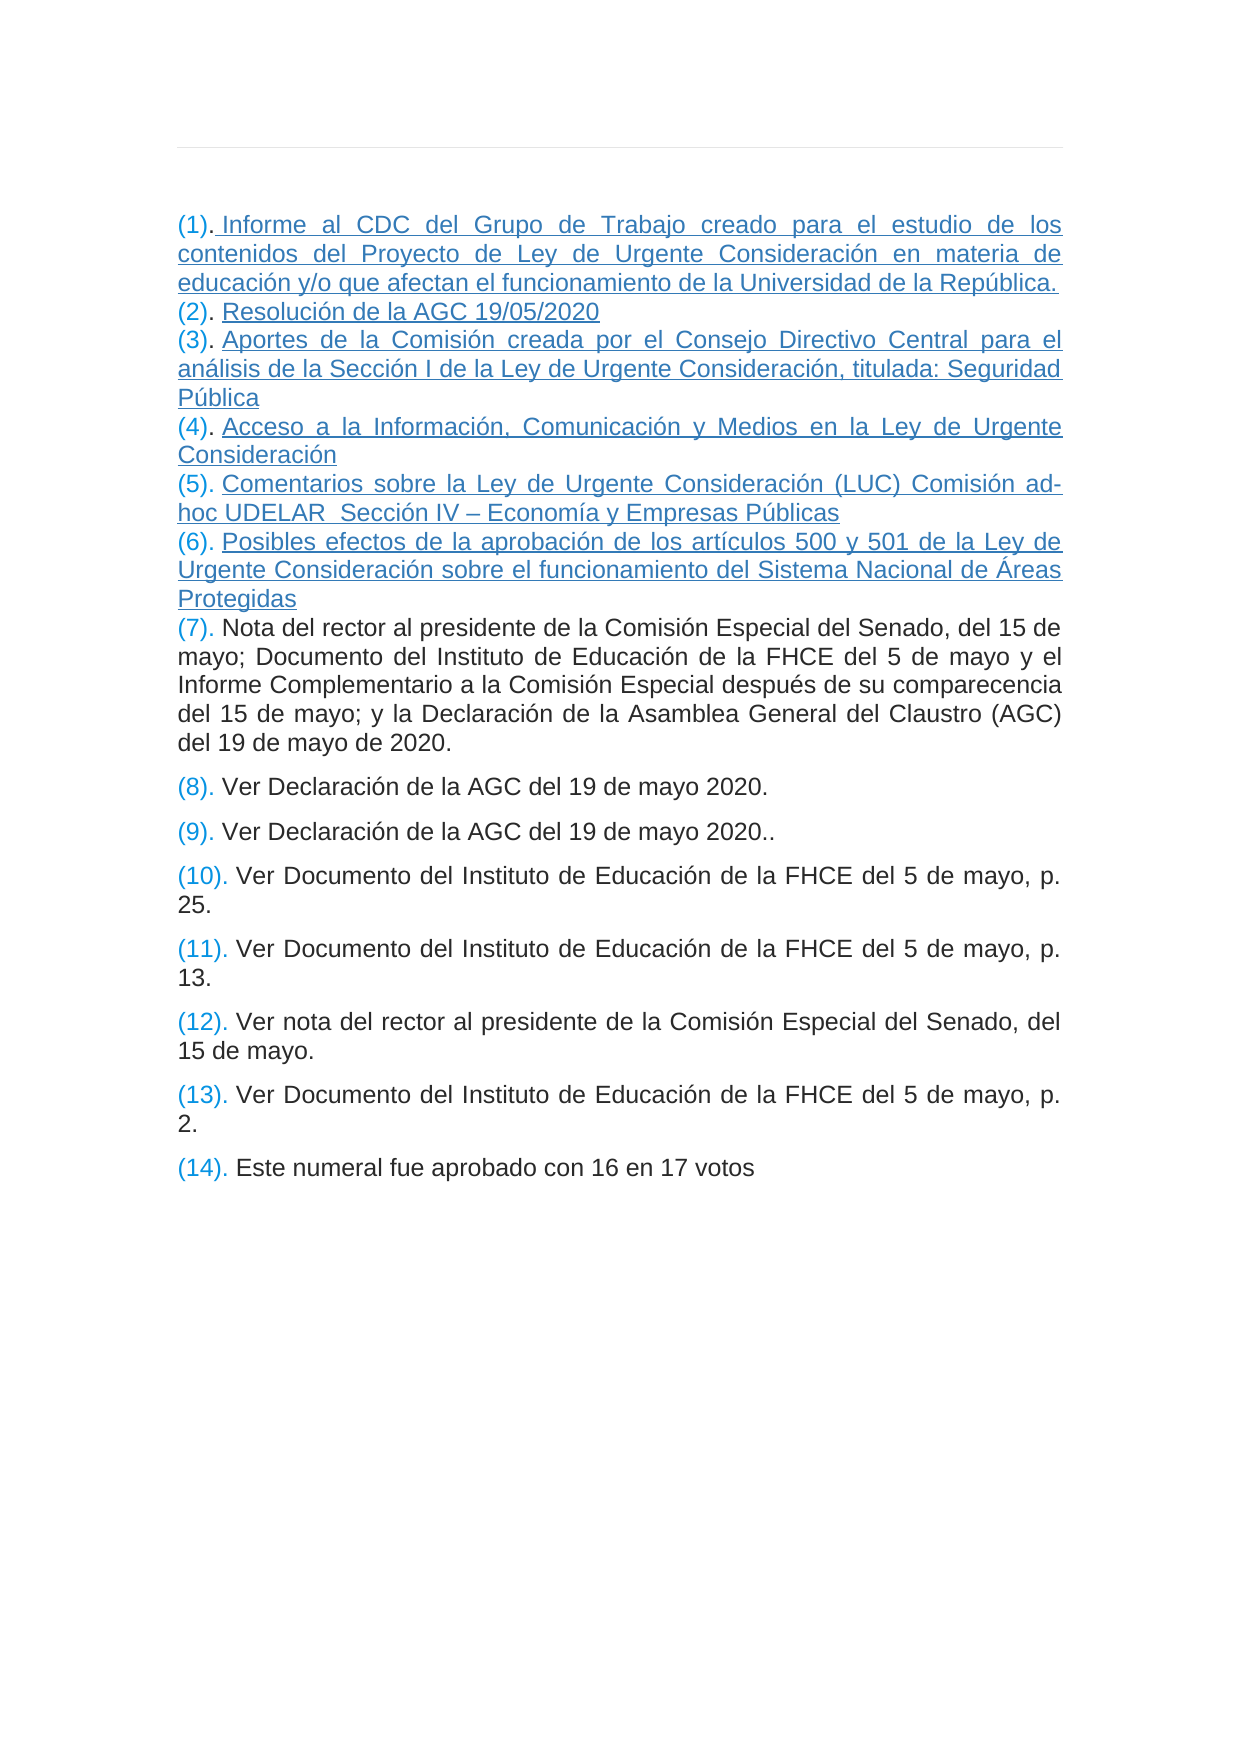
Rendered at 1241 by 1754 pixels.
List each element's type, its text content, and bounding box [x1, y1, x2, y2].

text (3). Aportes de la Comisión creada por el Consejo Directivo Central para el análisis de la Sección I de la Ley de Urgente Consideración, titulada: Seguridad Pública [177, 325, 1063, 379]
text (14). Este numeral fue aprobado con 16 en 17 votos [177, 1153, 1063, 1182]
text (13). Ver Documento del Instituto de Educación de la FHCE del 5 de mayo, p. 2. [177, 1080, 1063, 1138]
text (9). Ver Declaración de la AGC del 19 de mayo 2020.. [177, 817, 1063, 845]
text (8). Ver Declaración de la AGC del 19 de mayo 2020. [177, 772, 1063, 801]
text (1). Informe al CDC del Grupo de Trabajo creado para el estudio de los contenidos del Proyecto de Ley de Urgente Consideración en materia de educación y/o que afectan el funcionamiento de la Universidad de la República. [177, 265, 1063, 297]
text (6). Posibles efectos de la aprobación de los artículos 500 y 501 de la Ley de Urgente Consideración sobre el funcionamiento del Sistema Nacional de Áreas Protegidas [177, 527, 1063, 580]
text (11). Ver Documento del Instituto de Educación de la FHCE del 5 de mayo, p. 13. [177, 934, 1063, 992]
text (2). Resolución de la AGC 19/05/2020 [177, 297, 1063, 325]
text (7). Nota del rector al presidente de la Comisión Especial del Senado, del 15 de mayo; Documento del Instituto de Educación de la FHCE del 5 de mayo y el Informe Complementario a la Comisión Especial después de su comparecencia del 15 de mayo; y la Declaración de la Asamblea General del Claustro (AGC) del 19 de mayo de 2020. [177, 613, 1063, 757]
text (5). Comentarios sobre la Ley de Urgente Consideración (LUC) Comisión ad-hoc UDELAR Sección IV – Economía y Empresas Públicas [177, 469, 1063, 527]
text (1). Informe al CDC del Grupo de Trabajo creado para el estudio de los contenidos del Proyecto de Ley de Urgente Consideración en materia de educación y/o que afectan el funcionamiento de la Universidad de la República. [177, 210, 1063, 264]
text (3). Aportes de la Comisión creada por el Consejo Directivo Central para el análisis de la Sección I de la Ley de Urgente Consideración, titulada: Seguridad Pública [177, 380, 1063, 412]
text (6). Posibles efectos de la aprobación de los artículos 500 y 501 de la Ley de Urgente Consideración sobre el funcionamiento del Sistema Nacional de Áreas Protegidas [177, 581, 1063, 613]
text (12). Ver nota del rector al presidente de la Comisión Especial del Senado, del 15 de mayo. [177, 1007, 1063, 1065]
text (4). Acceso a la Información, Comunicación y Medios en la Ley de Urgente Consideración [177, 412, 1063, 469]
text (10). Ver Documento del Instituto de Educación de la FHCE del 5 de mayo, p. 25. [177, 861, 1063, 918]
